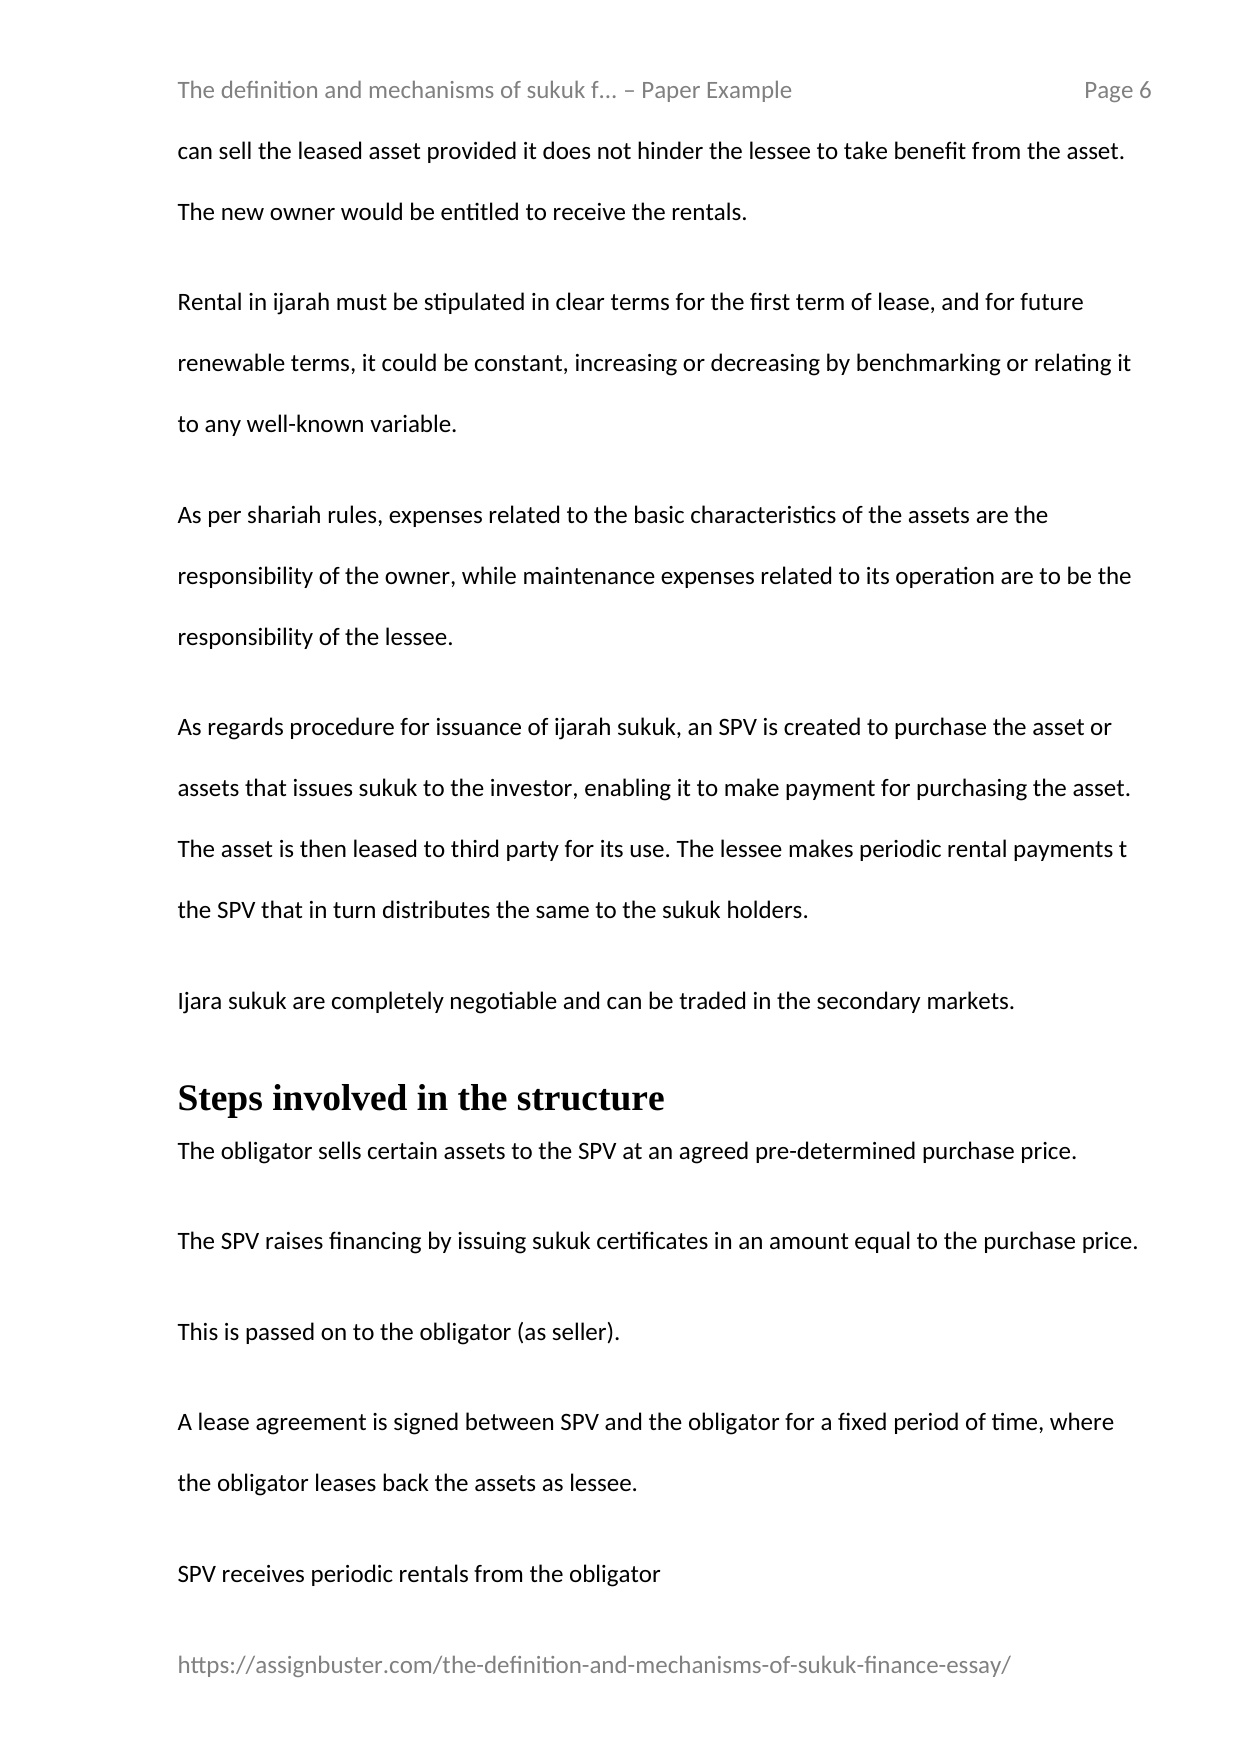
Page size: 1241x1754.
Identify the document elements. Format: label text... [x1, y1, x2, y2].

text As per shariah rules, expenses related to the basic characteristics of the assets are the responsibility of the owner, while maintenance expenses related to its operation are to be the responsibility of the lessee. [177, 499, 1152, 652]
text Ijara sukuk are completely negotiable and can be traded in the secondary markets. [177, 985, 1152, 1016]
text A lease agreement is signed between SPV and the obligator for a fixed period of time, where the obligator leases back the assets as lessee. [177, 1406, 1152, 1498]
text As regards procedure for issuance of ijarah sukuk, an SPV is created to purchase the asset or assets that issues sukuk to the investor, enabling it to make payment for purchasing the asset. The asset is then leased to third party for its use. The lessee makes periodic rental payments t the SPV that in turn distributes the same to the sukuk holders. [177, 712, 1152, 925]
text Rental in ijarah must be stipulated in clear terms for the first term of lease, and for future renewable terms, it could be constant, increasing or decreasing by benchmarking or relating it to any well-known variable. [177, 286, 1152, 439]
text The SPV raises financing by issuing sukuk certificates in an amount equal to the purchase price. [177, 1225, 1152, 1256]
text SPV receives periodic rentals from the obligator [177, 1558, 1152, 1588]
subtitle Steps involved in the structure [177, 1076, 1152, 1119]
text This is passed on to the obligator (as seller). [177, 1316, 1152, 1346]
text The obligator sells certain assets to the SPV at an agreed pre-determined purchase price. [177, 1135, 1152, 1165]
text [177, 135, 1152, 226]
